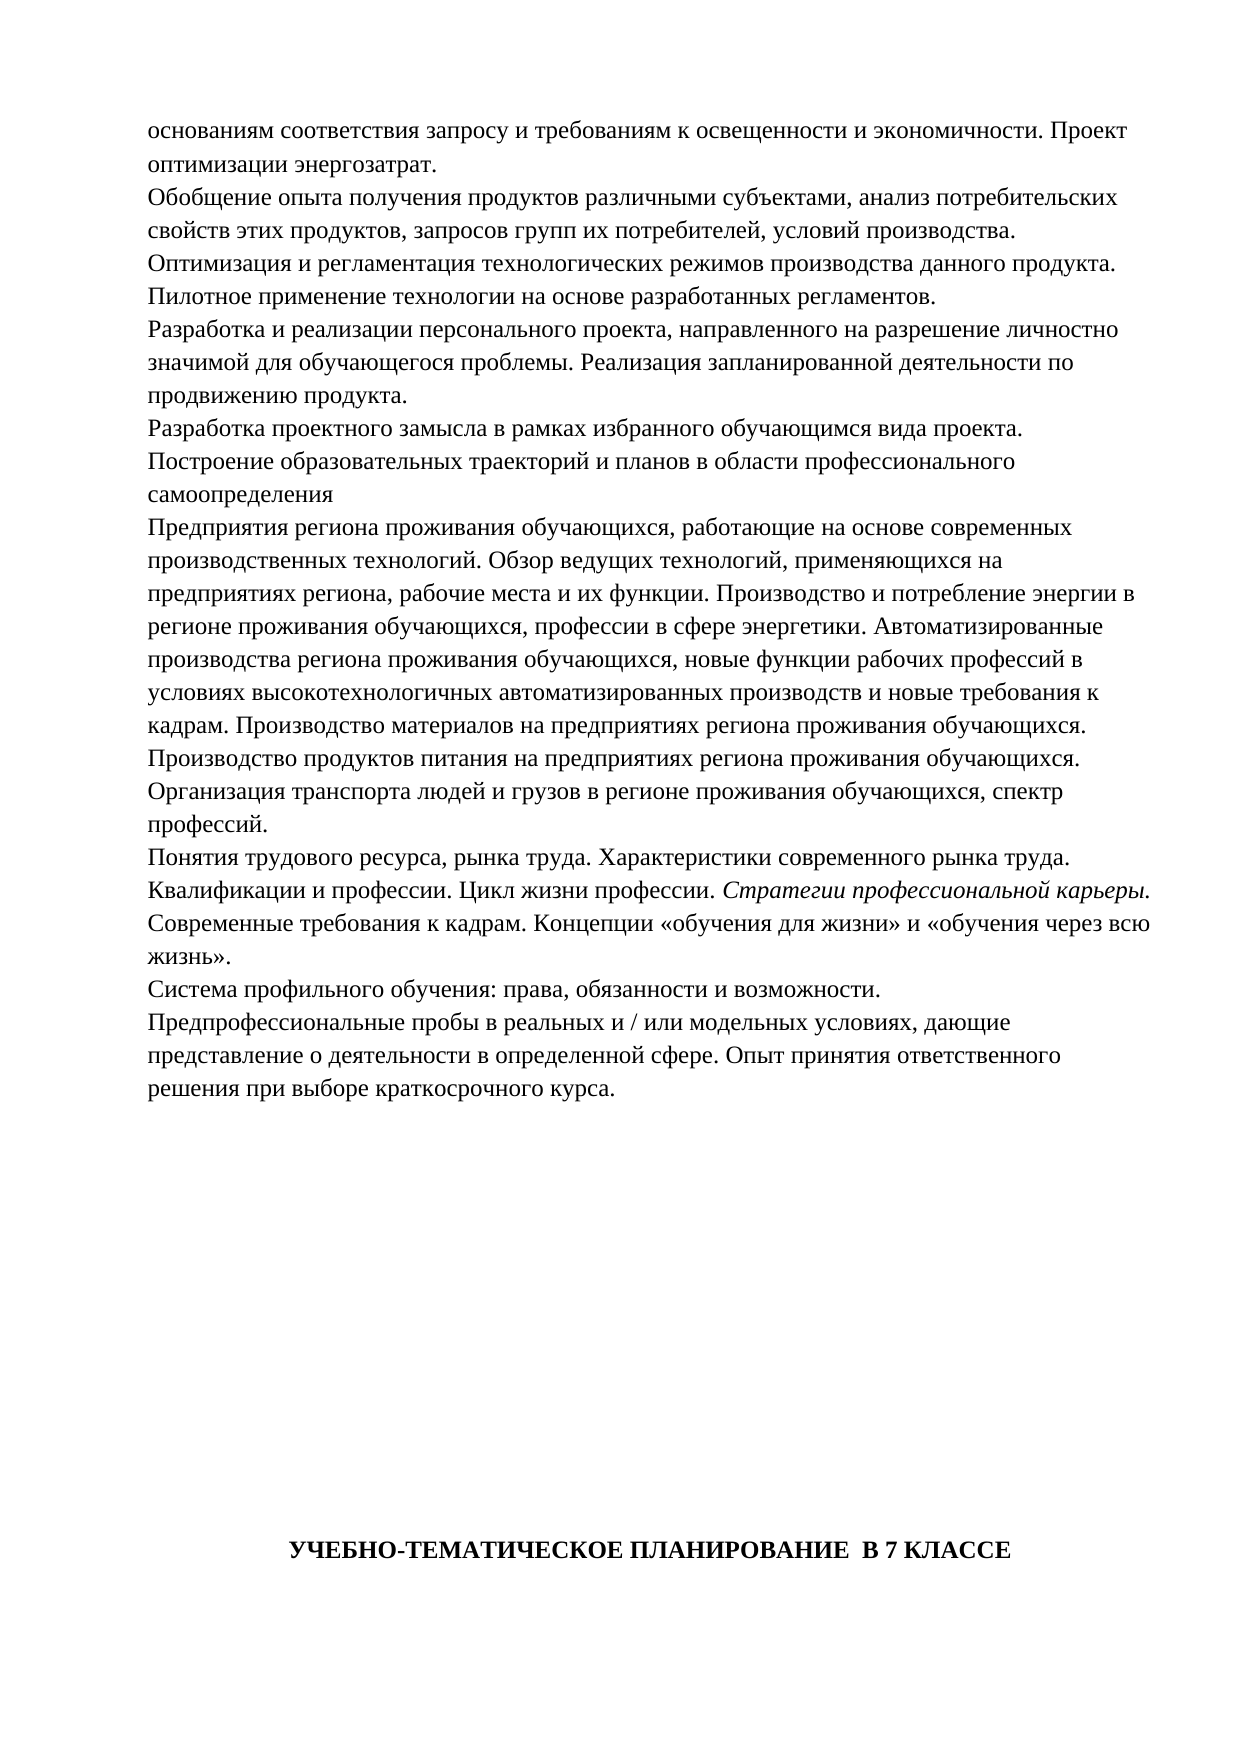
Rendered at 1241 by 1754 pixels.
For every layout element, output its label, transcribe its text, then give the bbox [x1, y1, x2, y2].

text Предприятия региона проживания обучающихся, работающие на основе современных производственных технологий. Обзор ведущих технологий, применяющихся на предприятиях региона, рабочие места и их функции. Производство и потребление энергии в регионе проживания обучающихся, профессии в сфере энергетики. Автоматизированные производства региона проживания обучающихся, новые функции рабочих профессий в условиях высокотехнологичных автоматизированных производств и новые требования к кадрам. Производство материалов на предприятиях региона проживания обучающихся. Производство продуктов питания на предприятиях региона проживания обучающихся. Организация транспорта людей и грузов в регионе проживания обучающихся, спектр профессий. [147, 512, 1152, 838]
text Предпрофессиональные пробы в реальных и / или модельных условиях, дающие представление о деятельности в определенной сфере. Опыт принятия ответственного решения при выборе краткосрочного курса. [147, 1007, 1152, 1102]
text Понятия трудового ресурса, рынка труда. Характеристики современного рынка труда. Квалификации и профессии. Цикл жизни профессии. Стратегии профессиональной карьеры. Современные требования к кадрам. Концепции «обучения для жизни» и «обучения через всю жизнь». [147, 842, 1152, 970]
text Система профильного обучения: права, обязанности и возможности. [147, 974, 1152, 1003]
text Обобщение опыта получения продуктов различными субъектами, анализ потребительских свойств этих продуктов, запросов групп их потребителей, условий производства. Оптимизация и регламентация технологических режимов производства данного продукта. Пилотное применение технологии на основе разработанных регламентов. [147, 182, 1152, 309]
text УЧЕБНО-ТЕМАТИЧЕСКОЕ ПЛАНИРОВАНИЕ В 7 КЛАССЕ [147, 1536, 1152, 1564]
text Разработка проектного замысла в рамках избранного обучающимся вида проекта. [147, 413, 1152, 442]
text Разработка и реализации персонального проекта, направленного на разрешение личностно значимой для обучающегося проблемы. Реализация запланированной деятельности по продвижению продукта. [147, 314, 1152, 408]
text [147, 116, 1152, 177]
text Построение образовательных траекторий и планов в области профессионального самоопределения [147, 446, 1152, 508]
